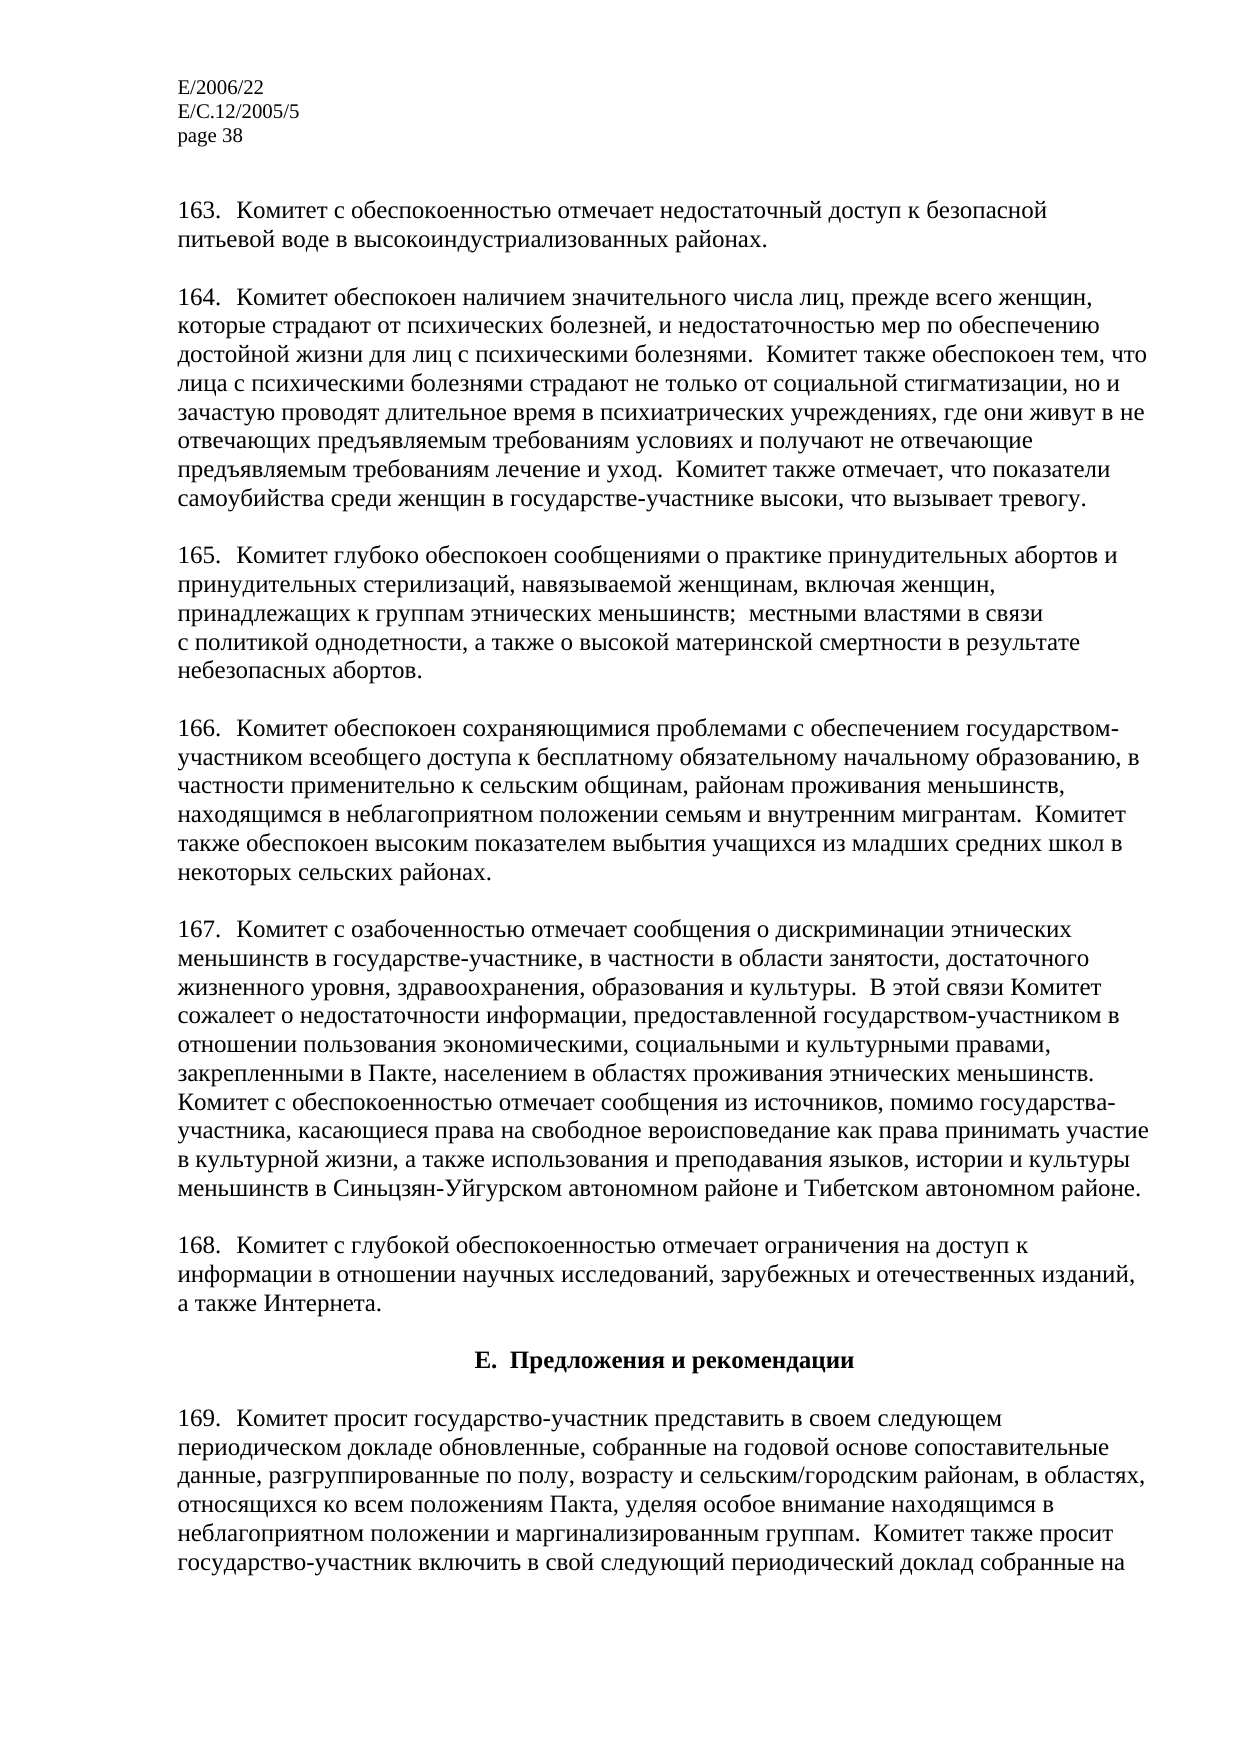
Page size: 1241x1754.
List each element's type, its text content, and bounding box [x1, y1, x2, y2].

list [177, 1403, 1152, 1575]
list Комитет с обеспокоенностью отмечает недостаточный доступ к безопасной питьевой воде в высокоиндустриализованных районах. [177, 195, 1152, 253]
list Комитет обеспокоен наличием значительного числа лиц, прежде всего женщин, которые страдают от психических болезней, и недостаточностью мер по обеспечению достойной жизни для лиц с психическими болезнями. Комитет также обеспокоен тем, что лица с психическими болезнями страдают не только от социальной стигматизации, но и зачастую проводят длительное время в психиатрических учреждениях, где они живут в не отвечающих предъявляемым требованиям условиях и получают не отвечающие предъявляемым требованиям лечение и уход. Комитет также отмечает, что показатели самоубийства среди женщин в государстве-участнике высоки, что вызывает тревогу. [177, 282, 1152, 512]
list Комитет с глубокой обеспокоенностью отмечает ограничения на доступ к информации в отношении научных исследований, зарубежных и отечественных изданий, а также Интернета. [177, 1230, 1152, 1317]
list Комитет глубоко обеспокоен сообщениями о практике принудительных абортов и принудительных стерилизаций, навязываемой женщинам, включая женщин, принадлежащих к группам этнических меньшинств; местными властями в связи с политикой однодетности, а также о высокой материнской смертности в результате небезопасных абортов. [177, 540, 1152, 684]
list Комитет с озабоченностью отмечает сообщения о дискриминации этнических меньшинств в государстве-участнике, в частности в области занятости, достаточного жизненного уровня, здравоохранения, образования и культуры. В этой связи Комитет сожалеет о недостаточности информации, предоставленной государством-участником в отношении пользования экономическими, социальными и культурными правами, закрепленными в Пакте, населением в областях проживания этнических меньшинств. Комитет с обеспокоенностью отмечает сообщения из источников, помимо государства-участника, касающиеся права на свободное вероисповедание как права принимать участие в культурной жизни, а также использования и преподавания языков, истории и культуры меньшинств в Синьцзян-Уйгурском автономном районе и Тибетском автономном районе. [177, 914, 1152, 1202]
text Е. Предложения и рекомендации [177, 1345, 1152, 1374]
list Комитет обеспокоен сохраняющимися проблемами с обеспечением государством-участником всеобщего доступа к бесплатному обязательному начальному образованию, в частности применительно к сельским общинам, районам проживания меньшинств, находящимся в неблагоприятном положении семьям и внутренним мигрантам. Комитет также обеспокоен высоким показателем выбытия учащихся из младших средних школ в некоторых сельских районах. [177, 713, 1152, 885]
